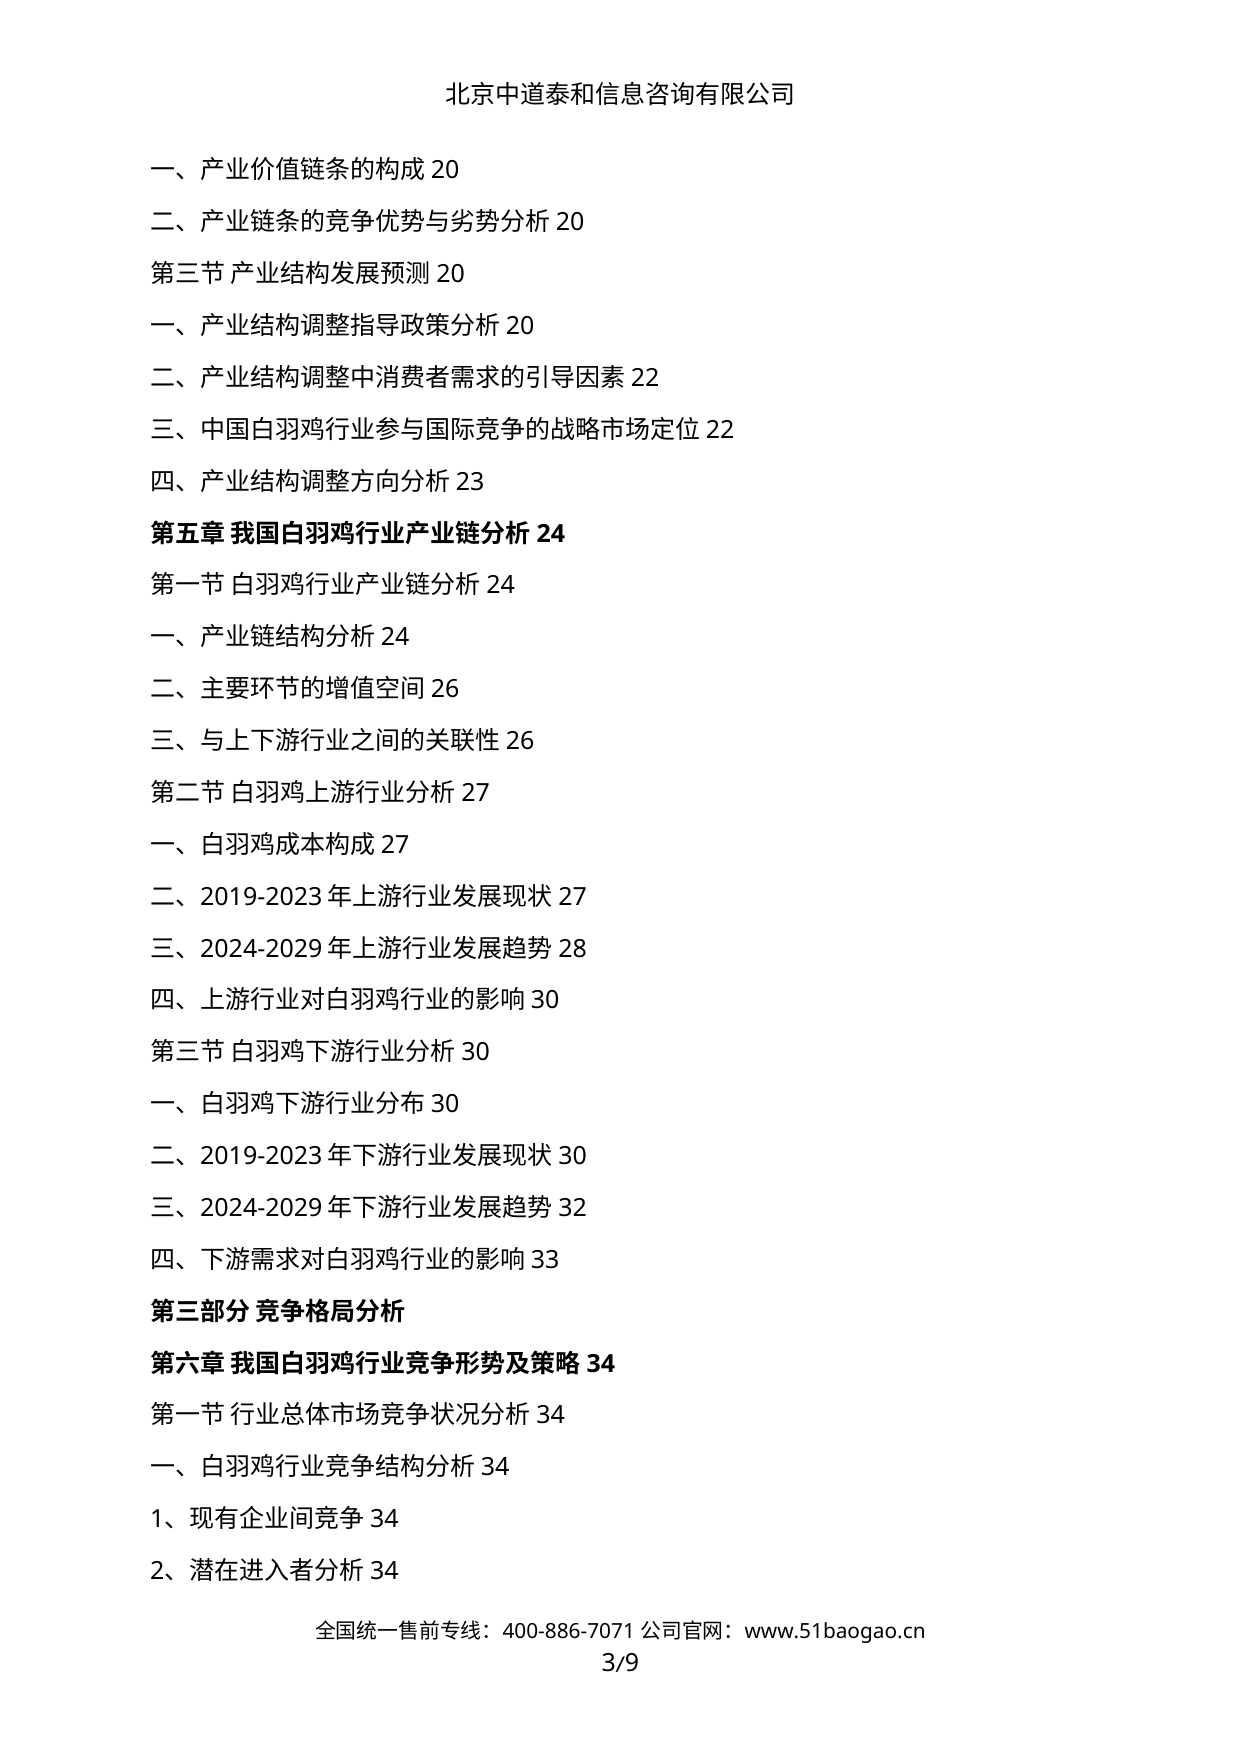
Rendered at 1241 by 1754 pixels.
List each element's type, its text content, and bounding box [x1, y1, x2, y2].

text 二、产业结构调整中消费者需求的引导因素 22 [150, 357, 1090, 394]
text 一、白羽鸡成本构成 27 [150, 824, 1090, 861]
text 第一节 白羽鸡行业产业链分析 24 [150, 565, 1090, 601]
text 第六章 我国白羽鸡行业竞争形势及策略 34 [150, 1343, 1090, 1379]
text 三、中国白羽鸡行业参与国际竞争的战略市场定位 22 [150, 409, 1090, 446]
text 第五章 我国白羽鸡行业产业链分析 24 [150, 513, 1090, 549]
text 三、与上下游行业之间的关联性 26 [150, 721, 1090, 757]
text 二、产业链条的竞争优势与劣势分析 20 [150, 202, 1090, 238]
text 三、2024-2029年上游行业发展趋势 28 [150, 928, 1090, 964]
text 第三部分 竞争格局分析 [150, 1291, 1090, 1327]
text 二、2019-2023年上游行业发展现状 27 [150, 876, 1090, 912]
text 二、2019-2023年下游行业发展现状 30 [150, 1136, 1090, 1172]
text 二、主要环节的增值空间 26 [150, 669, 1090, 705]
text 四、下游需求对白羽鸡行业的影响 33 [150, 1239, 1090, 1276]
text 一、白羽鸡下游行业分布 30 [150, 1084, 1090, 1120]
text 一、产业价值链条的构成 20 [150, 150, 1090, 186]
text 1、现有企业间竞争 34 [150, 1499, 1090, 1535]
text 一、白羽鸡行业竞争结构分析 34 [150, 1447, 1090, 1483]
text 2、潜在进入者分析 34 [150, 1551, 1090, 1587]
text 第三节 白羽鸡下游行业分析 30 [150, 1032, 1090, 1068]
text 第一节 行业总体市场竞争状况分析 34 [150, 1395, 1090, 1431]
text 三、2024-2029年下游行业发展趋势 32 [150, 1187, 1090, 1224]
text 第二节 白羽鸡上游行业分析 27 [150, 772, 1090, 809]
text 四、产业结构调整方向分析 23 [150, 461, 1090, 497]
text 一、产业结构调整指导政策分析 20 [150, 306, 1090, 342]
text 一、产业链结构分析 24 [150, 617, 1090, 653]
text 四、上游行业对白羽鸡行业的影响 30 [150, 980, 1090, 1016]
text 第三节 产业结构发展预测 20 [150, 254, 1090, 290]
